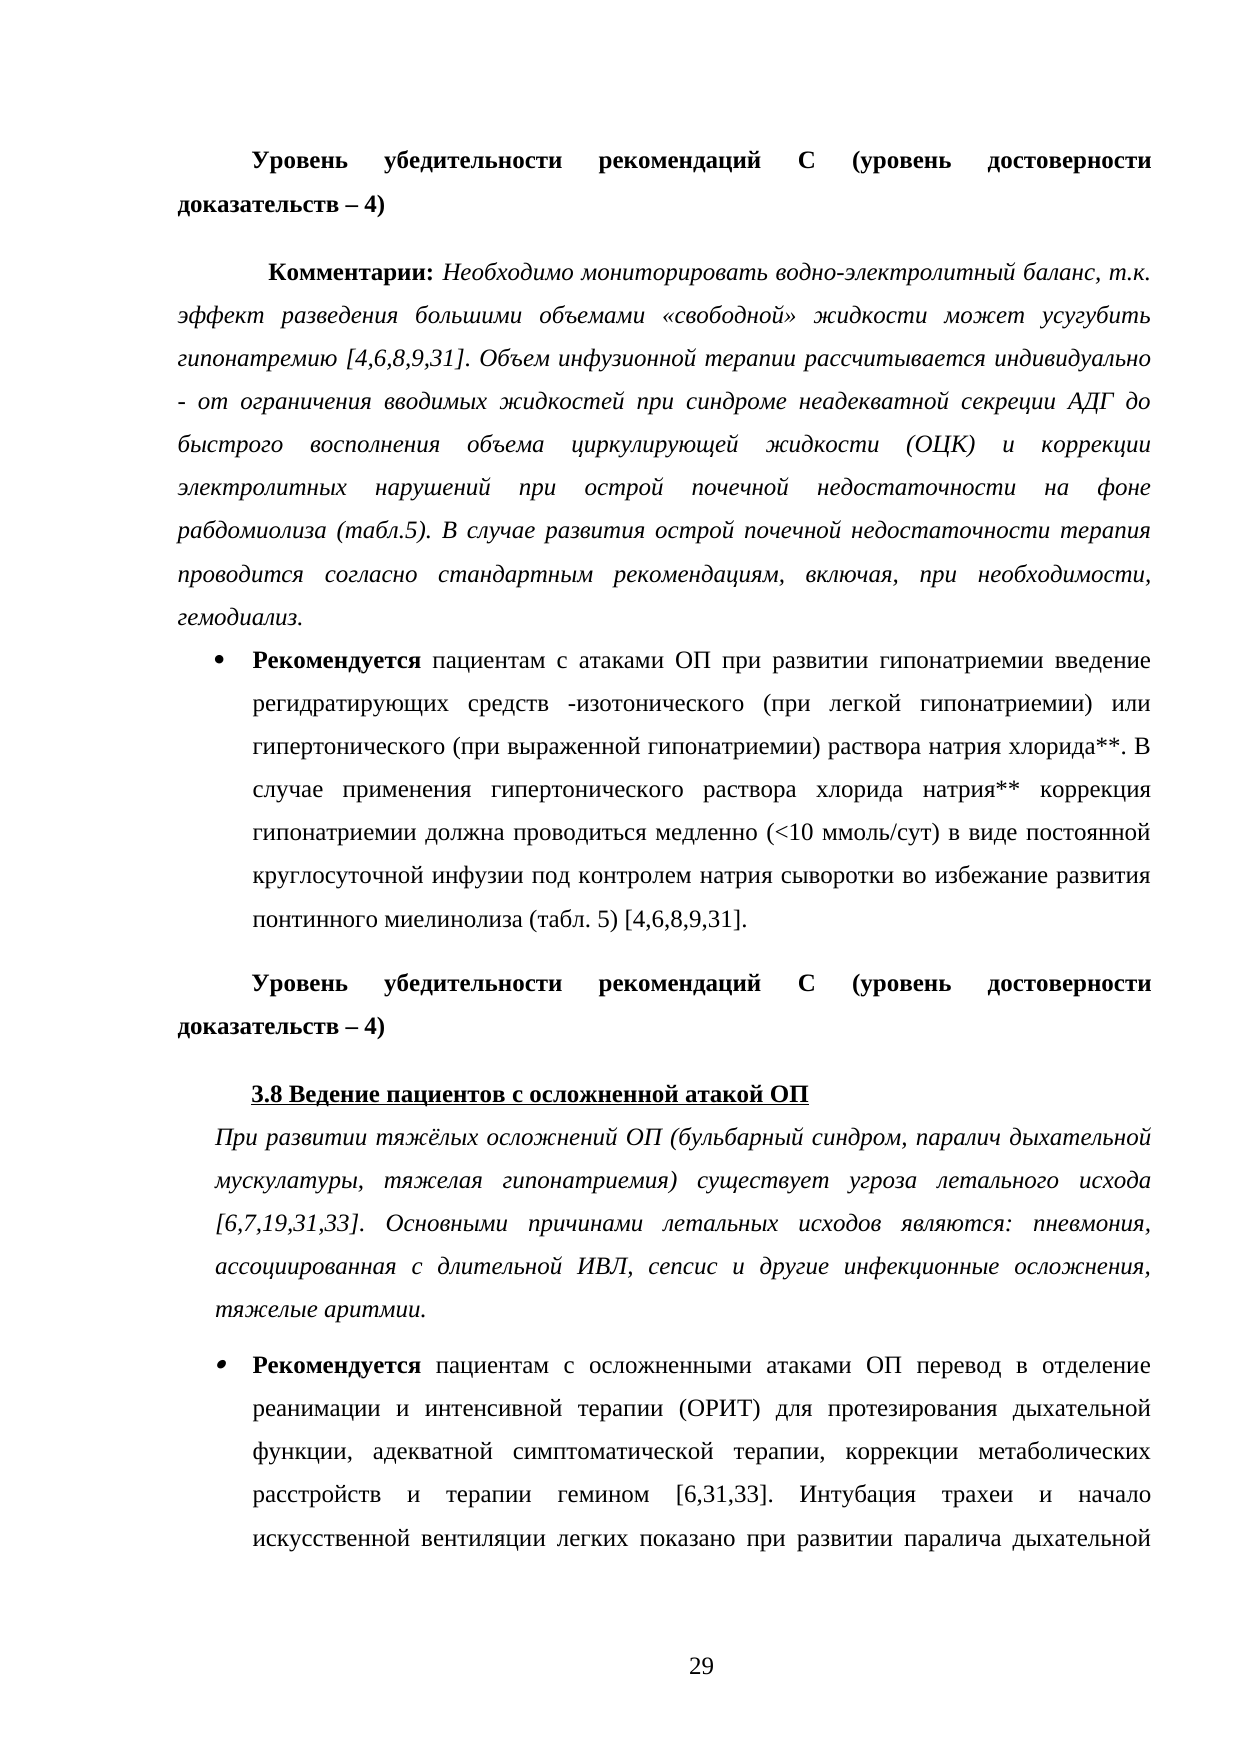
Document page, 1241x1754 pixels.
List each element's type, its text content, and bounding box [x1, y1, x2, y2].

text Уровень убедительности рекомендаций C (уровень достоверности доказательств – 4) [177, 146, 1152, 217]
list Рекомендуется пациентам с атаками ОП при развитии гипонатриемии введение регидратирующих средств -изотонического (при легкой гипонатриемии) или гипертонического (при выраженной гипонатриемии) раствора натрия хлорида**. В случае применения гипертонического раствора хлорида натрия** коррекция гипонатриемии должна проводиться медленно (<10 ммоль/сут) в виде постоянной круглосуточной инфузии под контролем натрия сыворотки во избежание развития понтинного миелинолиза (табл. 5) [4,6,8,9,31]. [215, 645, 1152, 932]
text Уровень убедительности рекомендаций C (уровень достоверности доказательств – 4) [177, 968, 1152, 1039]
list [215, 1350, 1152, 1551]
text При развитии тяжёлых осложнений ОП (бульбарный синдром, паралич дыхательной мускулатуры, тяжелая гипонатриемия) существует угроза летального исхода [6,7,19,31,33]. Основными причинами летальных исходов являются: пневмония, ассоциированная с длительной ИВЛ, сепсис и другие инфекционные осложнения, тяжелые аритмии. [215, 1122, 1152, 1323]
subtitle 3.8 Ведение пациентов с осложненной атакой ОП [177, 1079, 1152, 1108]
text Комментарии: Необходимо мониторировать водно-электролитный баланс, т.к. эффект разведения большими объемами «свободной» жидкости может усугубить гипонатремию [4,6,8,9,31]. Объем инфузионной терапии рассчитывается индивидуально - от ограничения вводимых жидкостей при синдроме неадекватной секреции АДГ до быстрого восполнения объема циркулирующей жидкости (ОЦК) и коррекции электролитных нарушений при острой почечной недостаточности на фоне рабдомиолиза (табл.5). В случае развития острой почечной недостаточности терапия проводится согласно стандартным рекомендациям, включая, при необходимости, гемодиализ. [177, 257, 1152, 631]
